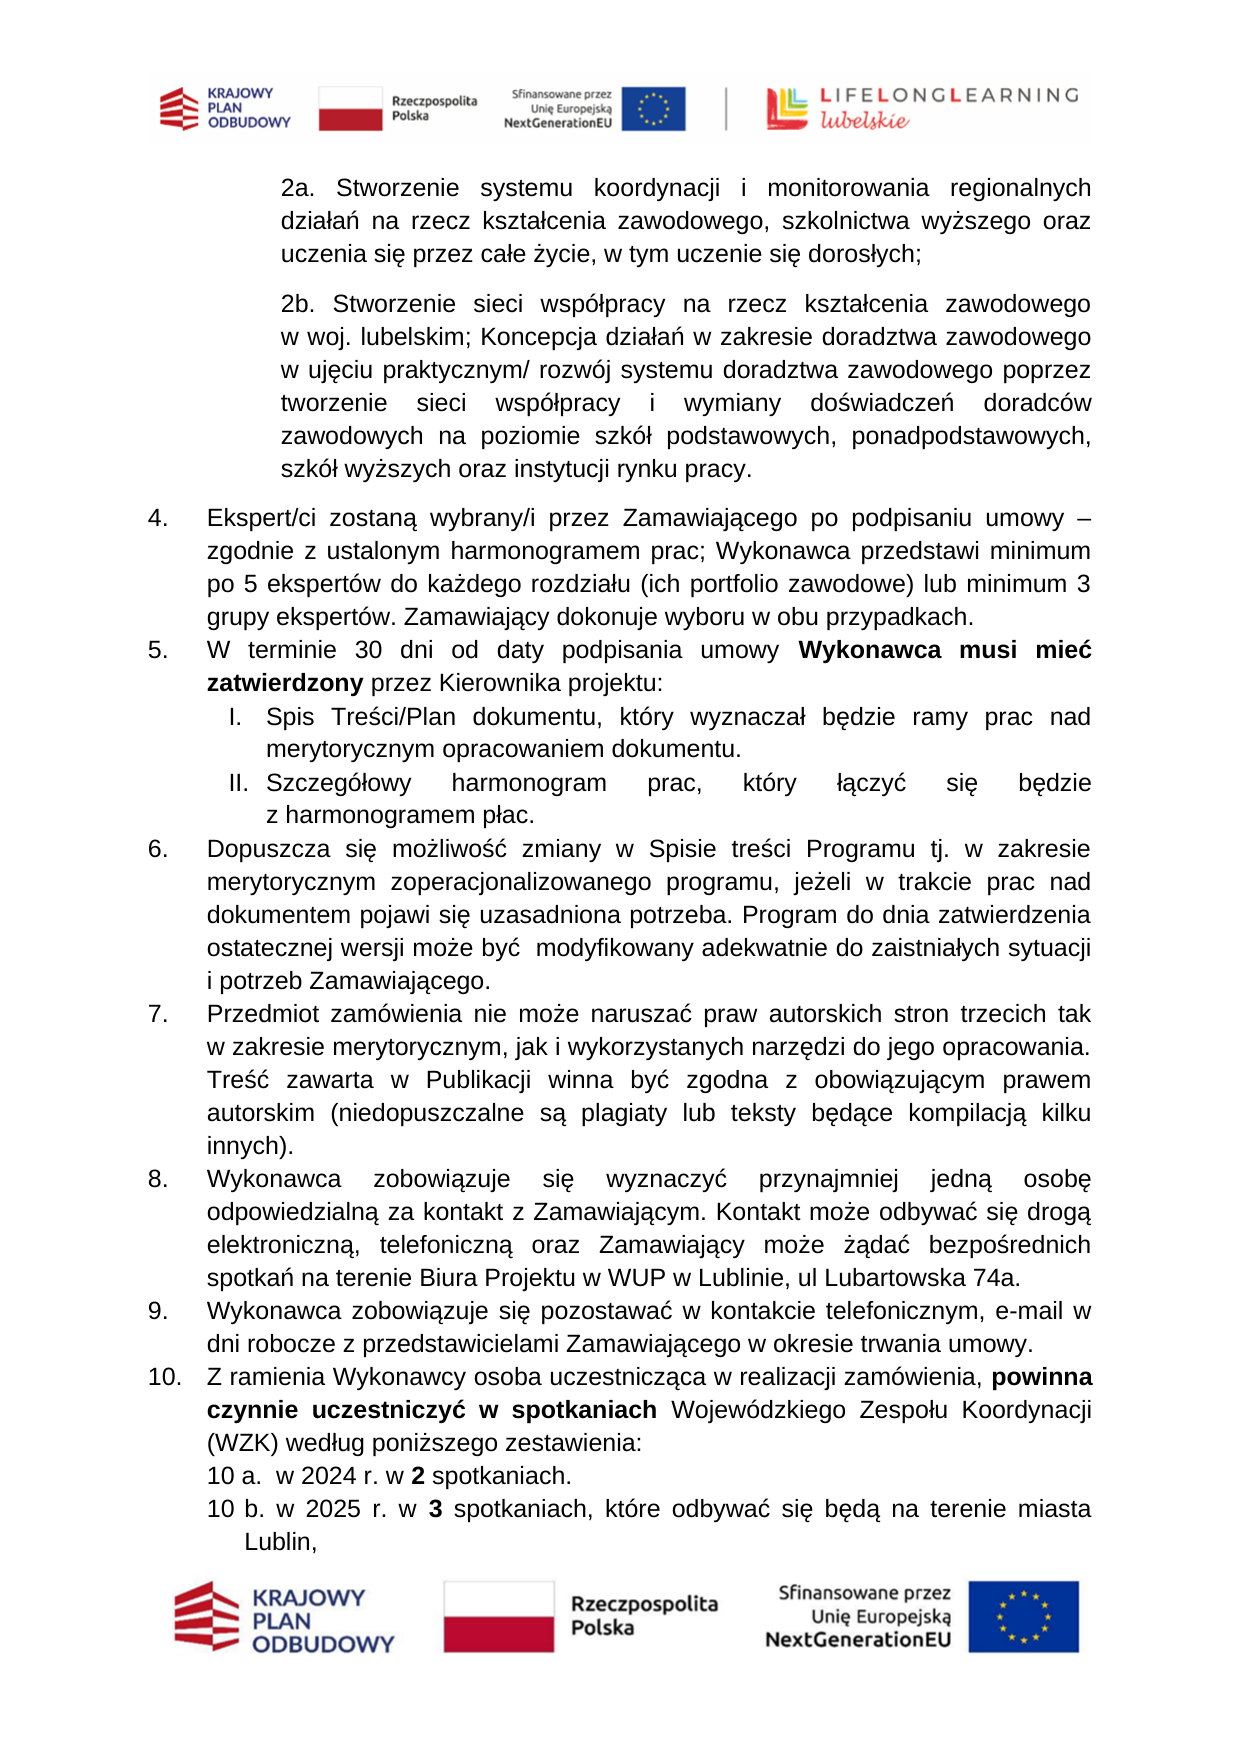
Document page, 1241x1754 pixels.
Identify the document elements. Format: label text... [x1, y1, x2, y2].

text 10 a. w 2024 r. w 2 spotkaniach. [207, 1461, 1093, 1490]
list Spis Treści/Plan dokumentu, który wyznaczał będzie ramy prac nad merytorycznym opracowaniem dokumentu. [228, 701, 1093, 763]
picture [147, 1558, 1092, 1681]
list Wykonawca zobowiązuje się wyznaczyć przynajmniej jedną osobę odpowiedzialną za kontakt z Zamawiającym. Kontakt może odbywać się drogą elektroniczną, telefoniczną oraz Zamawiający może żądać bezpośrednich spotkań na terenie Biura Projektu w WUP w Lublinie, ul Lubartowska 74a. [148, 1164, 1093, 1292]
list Przedmiot zamówienia nie może naruszać praw autorskich stron trzecich tak w zakresie merytorycznym, jak i wykorzystanych narzędzi do jego opracowania. Treść zawarta w Publikacji winna być zgodna z obowiązującym prawem autorskim (niedopuszczalne są plagiaty lub teksty będące kompilacją kilku innych). [148, 999, 1093, 1159]
picture [147, 73, 1093, 145]
text 2b. Stworzenie sieci współpracy na rzecz kształcenia zawodowego w woj. lubelskim; Koncepcja działań w zakresie doradztwa zawodowego w ujęciu praktycznym/ rozwój systemu doradztwa zawodowego poprzez tworzenie sieci współpracy i wymiany doświadczeń doradców zawodowych na poziomie szkół podstawowych, ponadpodstawowych, szkół wyższych oraz instytucji rynku pracy. [281, 288, 1093, 482]
list Z ramienia Wykonawcy osoba uczestnicząca w realizacji zamówienia, powinna czynnie uczestniczyć w spotkaniach Wojewódzkiego Zespołu Koordynacji (WZK) według poniższego zestawienia: [148, 1362, 1093, 1457]
list Dopuszcza się możliwość zmiany w Spisie treści Programu tj. w zakresie merytorycznym zoperacjonalizowanego programu, jeżeli w trakcie prac nad dokumentem pojawi się uzasadniona potrzeba. Program do dnia zatwierdzenia ostatecznej wersji może być modyfikowany adekwatnie do zaistniałych sytuacji i potrzeb Zamawiającego. [148, 833, 1093, 994]
text 2a. Stworzenie systemu koordynacji i monitorowania regionalnych działań na rzecz kształcenia zawodowego, szkolnictwa wyższego oraz uczenia się przez całe życie, w tym uczenie się dorosłych; [281, 173, 1093, 268]
list W terminie 30 dni od daty podpisania umowy Wykonawca musi mieć zatwierdzony przez Kierownika projektu: [148, 635, 1093, 697]
list b. w 2025 r. w 3 spotkaniach, które odbywać się będą na terenie miasta Lublin, [207, 1494, 1093, 1556]
list Wykonawca zobowiązuje się pozostawać w kontakcie telefonicznym, e-mail w dni robocze z przedstawicielami Zamawiającego w okresie trwania umowy. [148, 1296, 1093, 1358]
list Szczegółowy harmonogram prac, który łączyć się będzie z harmonogramem płac. [228, 767, 1093, 829]
list Ekspert/ci zostaną wybrany/i przez Zamawiającego po podpisaniu umowy – zgodnie z ustalonym harmonogramem prac; Wykonawca przedstawi minimum po 5 ekspertów do każdego rozdziału (ich portfolio zawodowe) lub minimum 3 grupy ekspertów. Zamawiający dokonuje wyboru w obu przypadkach. [148, 503, 1093, 631]
